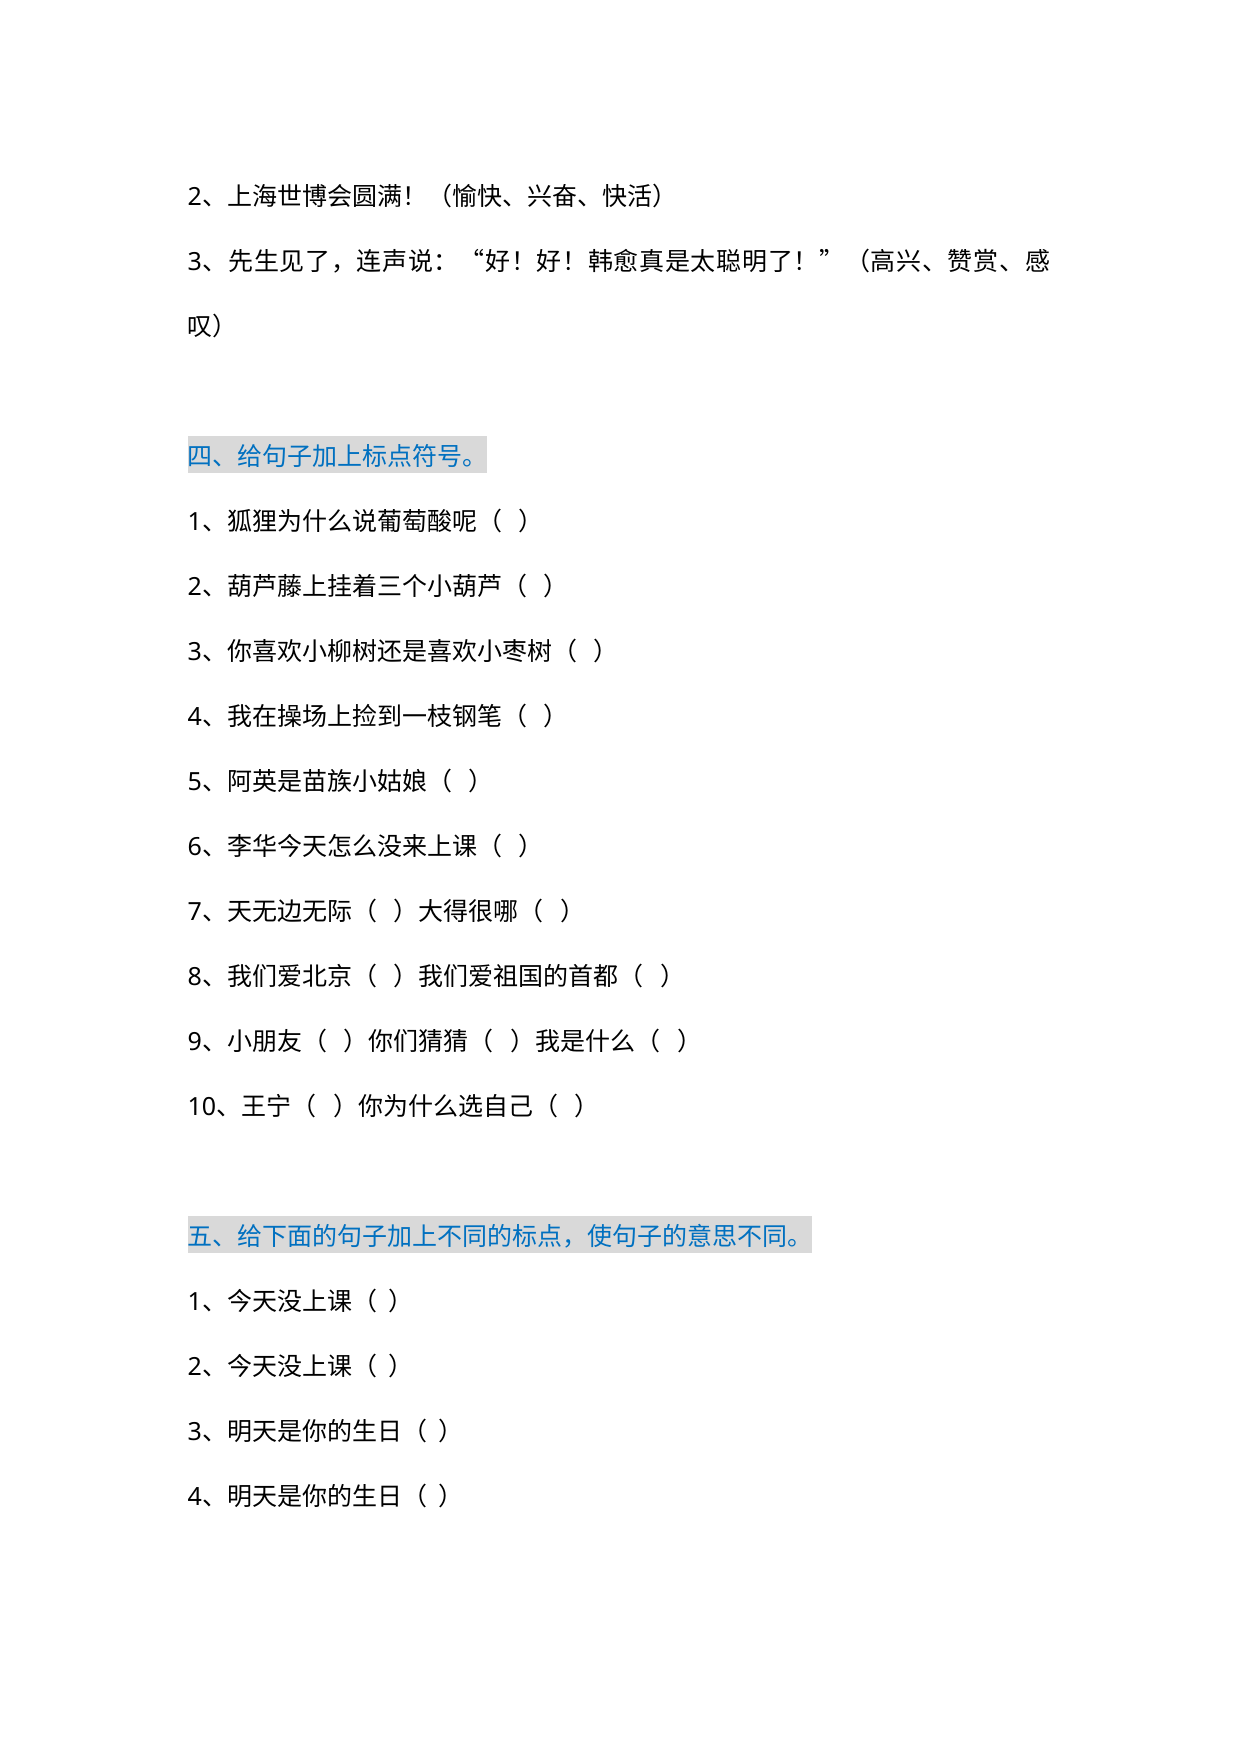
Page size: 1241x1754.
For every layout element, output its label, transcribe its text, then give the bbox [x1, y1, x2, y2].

text 四、给句子加上标点符号。 [187, 422, 1053, 487]
text 3、你喜欢小柳树还是喜欢小枣树（ ） [187, 617, 1053, 682]
text 4、明天是你的生日（ ） [187, 1462, 1053, 1527]
text 9、小朋友（ ）你们猜猜（ ）我是什么（ ） [187, 1007, 1053, 1072]
text 2、上海世博会圆满！（愉快、兴奋、快活） [187, 162, 1053, 227]
text 4、我在操场上捡到一枝钢笔（ ） [187, 682, 1053, 747]
text 6、李华今天怎么没来上课（ ） [187, 812, 1053, 877]
text 8、我们爱北京（ ）我们爱祖国的首都（ ） [187, 942, 1053, 1007]
text 2、今天没上课（ ） [187, 1332, 1053, 1397]
text 1、今天没上课（ ） [187, 1267, 1053, 1332]
text 3、先生见了，连声说：“好！好！韩愈真是太聪明了！”（高兴、赞赏、感叹） [187, 227, 1053, 357]
text 10、王宁（ ）你为什么选自己（ ） [187, 1072, 1053, 1137]
text 3、明天是你的生日（ ） [187, 1397, 1053, 1462]
text 5、阿英是苗族小姑娘（ ） [187, 747, 1053, 812]
text 五、给下面的句子加上不同的标点，使句子的意思不同。 [187, 1202, 1053, 1267]
text 1、狐狸为什么说葡萄酸呢（ ） [187, 487, 1053, 552]
text 2、葫芦藤上挂着三个小葫芦（ ） [187, 552, 1053, 617]
text 7、天无边无际（ ）大得很哪（ ） [187, 877, 1053, 942]
